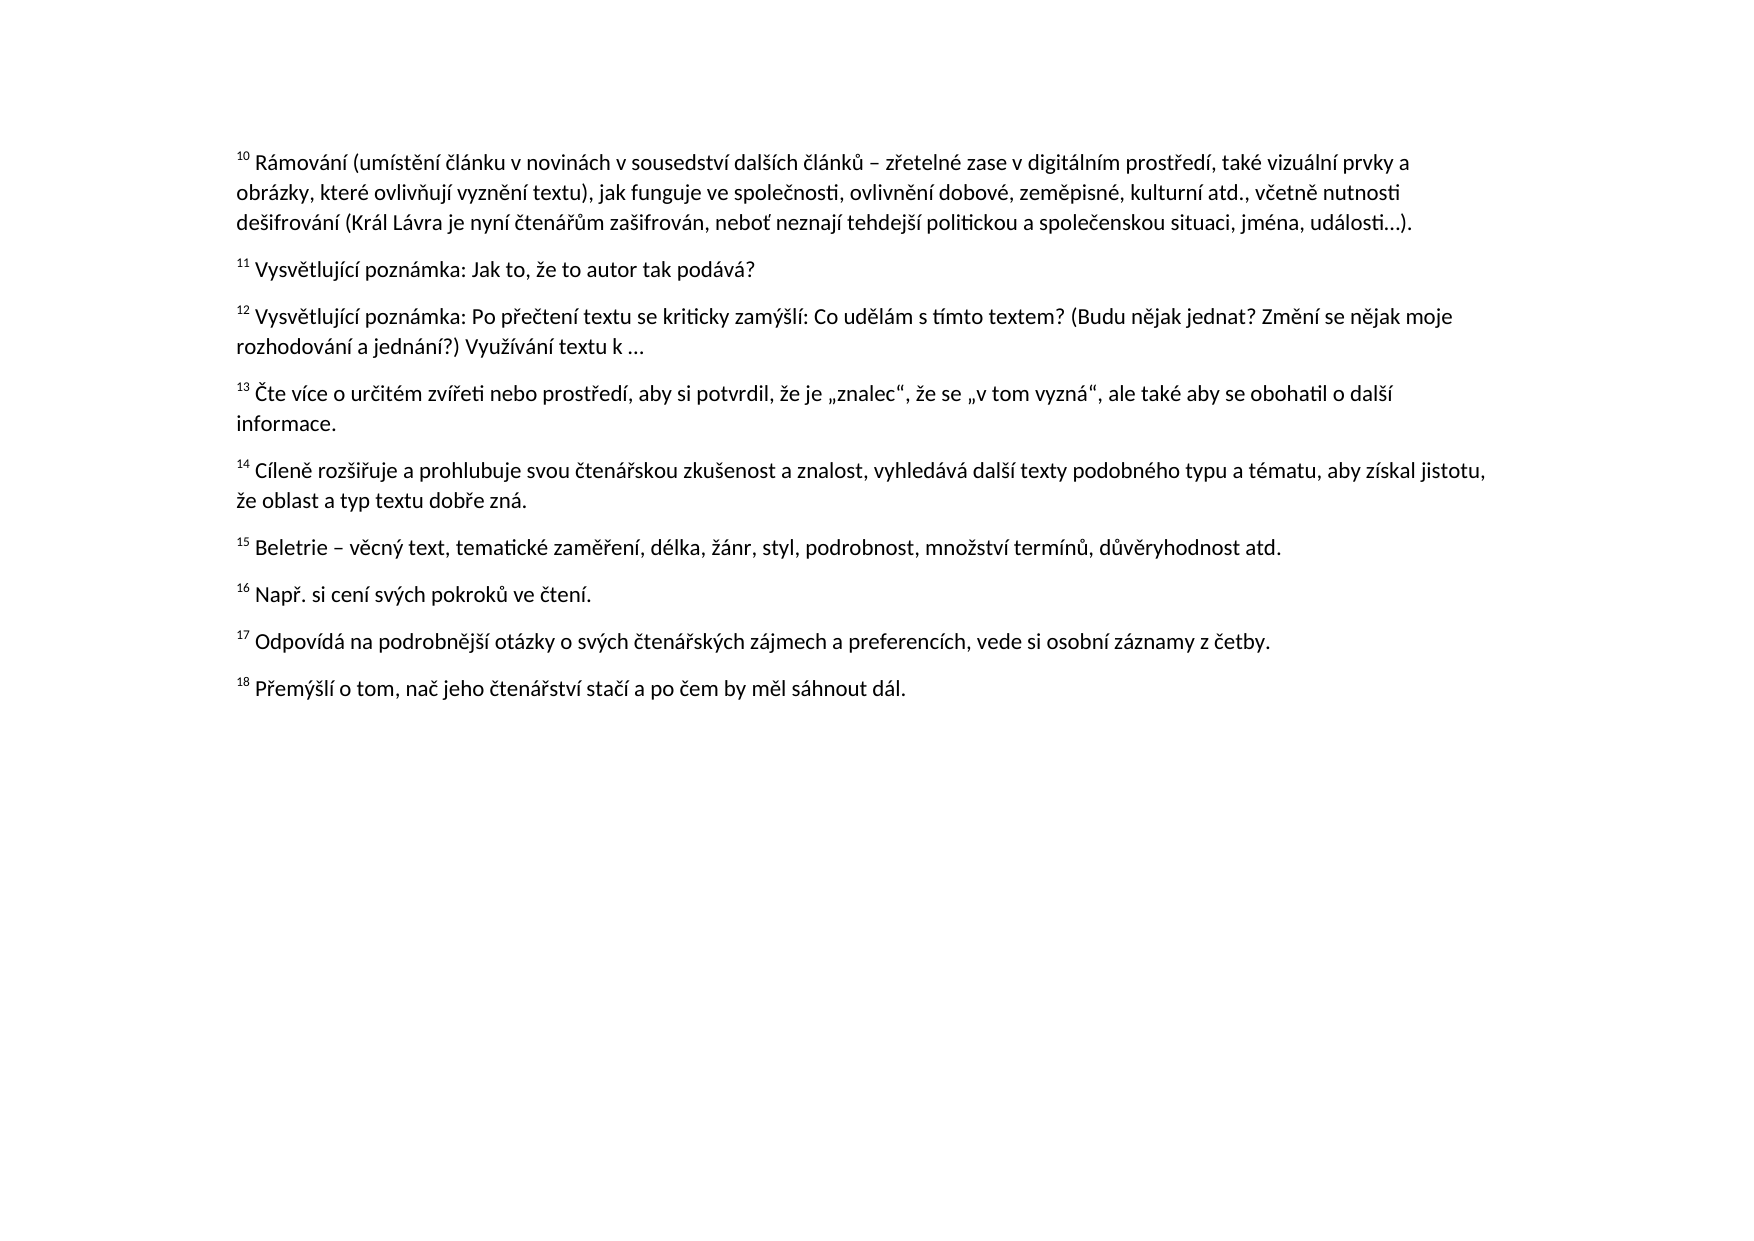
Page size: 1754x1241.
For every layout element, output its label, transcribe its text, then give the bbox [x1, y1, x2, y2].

text 16 Např. si cení svých pokroků ve čtení. [236, 580, 1488, 608]
text 14 Cíleně rozšiřuje a prohlubuje svou čtenářskou zkušenost a znalost, vyhledává další texty podobného typu a tématu, aby získal jistotu, že oblast a typ textu dobře zná. [236, 456, 1488, 514]
text 17 Odpovídá na podrobnější otázky o svých čtenářských zájmech a preferencích, vede si osobní záznamy z četby. [236, 627, 1488, 655]
text 12 Vysvětlující poznámka: Po přečtení textu se kriticky zamýšlí: Co udělám s tímto textem? (Budu nějak jednat? Změní se nějak moje rozhodování a jednání?) Využívání textu k … [236, 302, 1488, 360]
text 11 Vysvětlující poznámka: Jak to, že to autor tak podává? [236, 255, 1488, 283]
text 15 Beletrie – věcný text, tematické zaměření, délka, žánr, styl, podrobnost, množství termínů, důvěryhodnost atd. [236, 533, 1488, 561]
text 18 Přemýšlí o tom, nač jeho čtenářství stačí a po čem by měl sáhnout dál. [236, 674, 1488, 702]
text 13 Čte více o určitém zvířeti nebo prostředí, aby si potvrdil, že je „znalec“, že se „v tom vyzná“, ale také aby se obohatil o další informace. [236, 379, 1488, 437]
text 10 Rámování (umístění článku v novinách v sousedství dalších článků – zřetelné zase v digitálním prostředí, také vizuální prvky a obrázky, které ovlivňují vyznění textu), jak funguje ve společnosti, ovlivnění dobové, zeměpisné, kulturní atd., včetně nutnosti dešifrování (Král Lávra je nyní čtenářům zašifrován, neboť neznají tehdejší politickou a společenskou situaci, jména, události…). [236, 148, 1488, 236]
